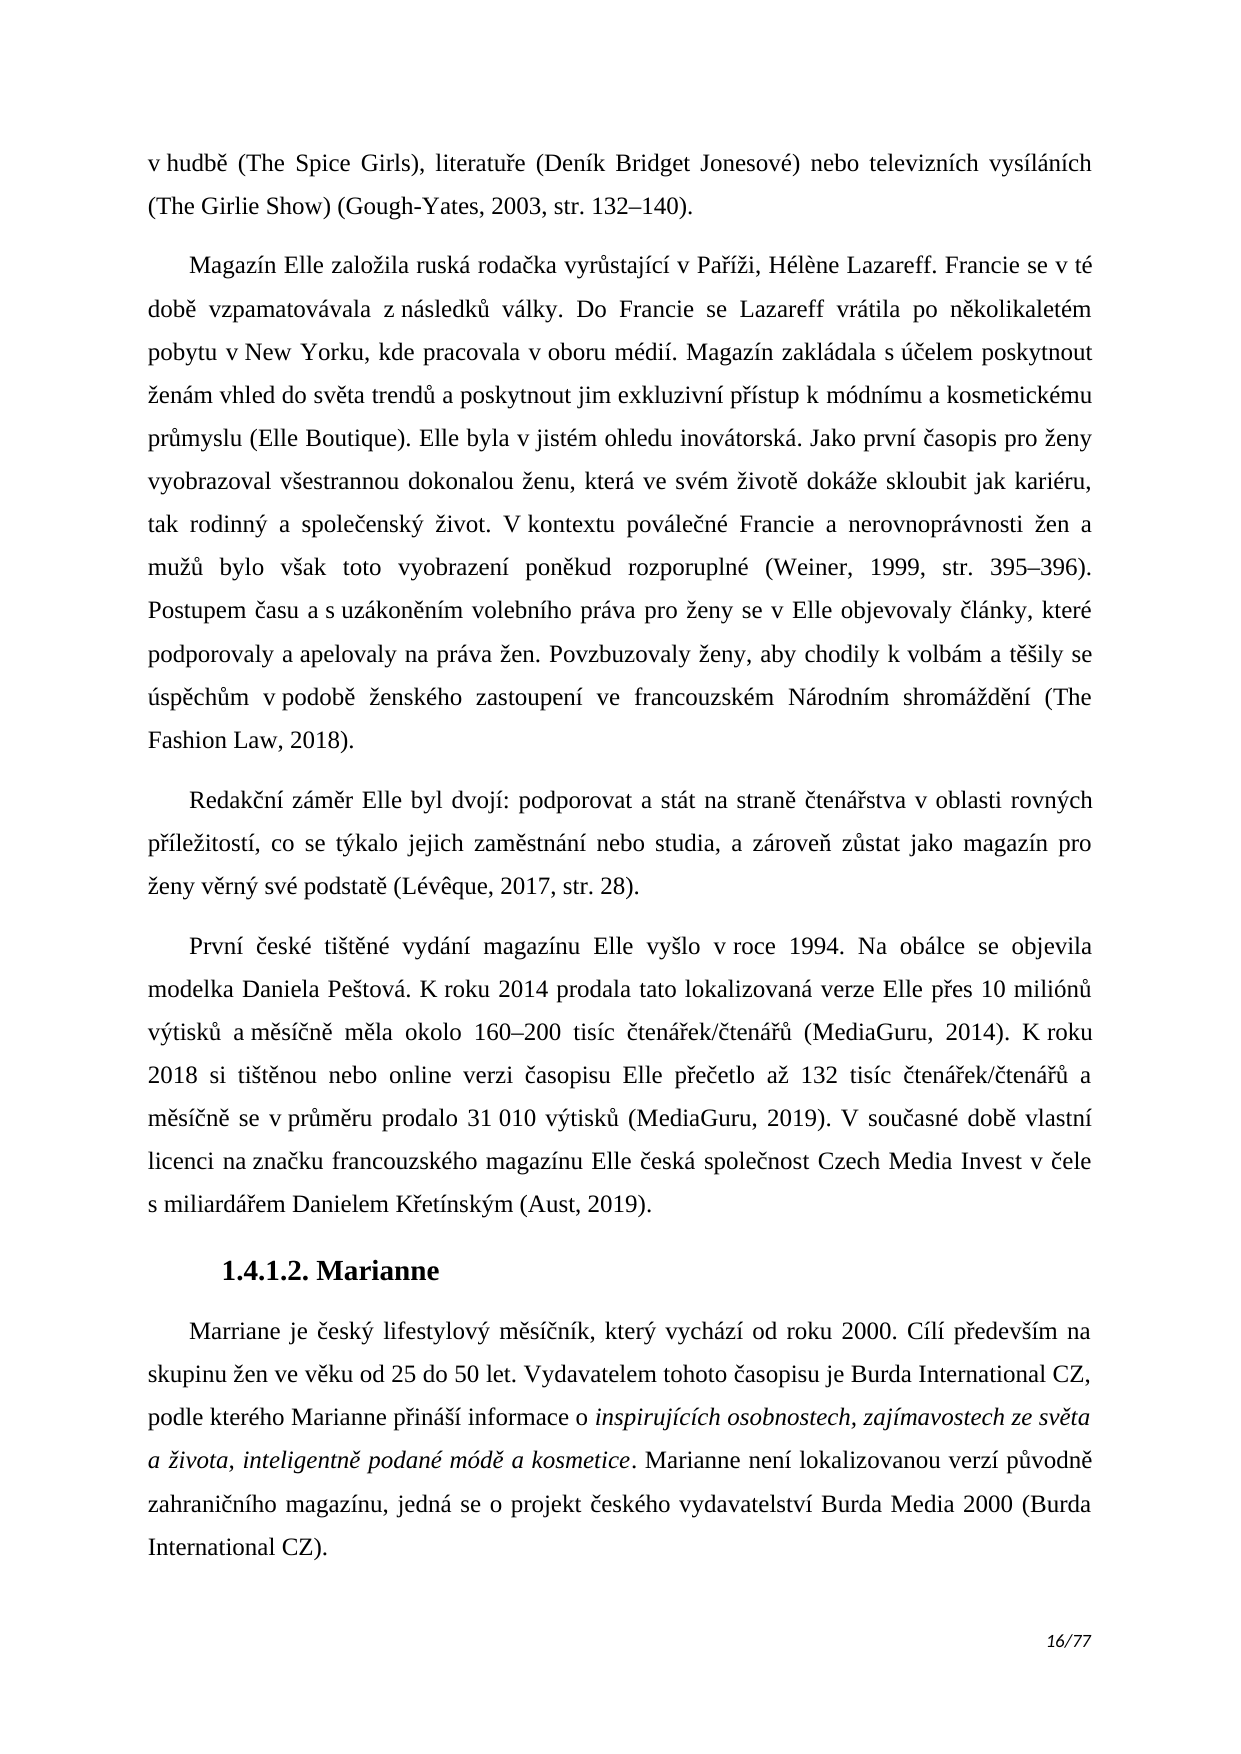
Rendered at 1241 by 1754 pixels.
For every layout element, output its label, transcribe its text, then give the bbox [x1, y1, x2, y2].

text První české tištěné vydání magazínu Elle vyšlo v roce 1994. Na obálce se objevila modelka Daniela Peštová. K roku 2014 prodala tato lokalizovaná verze Elle přes 10 miliónů výtisků a měsíčně měla okolo 160–200 tisíc čtenářek/čtenářů (MediaGuru, 2014). K roku 2018 si tištěnou nebo online verzi časopisu Elle přečetlo až 132 tisíc čtenářek/čtenářů a měsíčně se v průměru prodalo 31 010 výtisků (MediaGuru, 2019). V současné době vlastní licenci na značku francouzského magazínu Elle česká společnost Czech Media Invest v čele s miliardářem Danielem Křetínským (Aust, 2019). [148, 931, 1093, 1218]
subtitle 1.4.1.2. Marianne [221, 1253, 1093, 1287]
text Magazín Elle založila ruská rodačka vyrůstající v Paříži, Hélène Lazareff. Francie se v té době vzpamatovávala z následků války. Do Francie se Lazareff vrátila po několikaletém pobytu v New Yorku, kde pracovala v oboru médií. Magazín zakládala s účelem poskytnout ženám vhled do světa trendů a poskytnout jim exkluzivní přístup k módnímu a kosmetickému průmyslu (Elle Boutique). Elle byla v jistém ohledu inovátorská. Jako první časopis pro ženy vyobrazoval všestrannou dokonalou ženu, která ve svém životě dokáže skloubit jak kariéru, tak rodinný a společenský život. V kontextu poválečné Francie a nerovnoprávnosti žen a mužů bylo však toto vyobrazení poněkud rozporuplné (Weiner, 1999, str. 395–396). Postupem času a s uzákoněním volebního práva pro ženy se v Elle objevovaly články, které podporovaly a apelovaly na práva žen. Povzbuzovaly ženy, aby chodily k volbám a těšily se úspěchům v podobě ženského zastoupení ve francouzském Národním shromáždění (The Fashion Law, 2018). [148, 251, 1093, 754]
text Marriane je český lifestylový měsíčník, který vychází od roku 2000. Cílí především na skupinu žen ve věku od 25 do 50 let. Vydavatelem tohoto časopisu je Burda International CZ, podle kterého Marianne přináší informace o inspirujících osobnostech, zajímavostech ze světa a života, inteligentně podané módě a kosmetice. Marianne není lokalizovanou verzí původně zahraničního magazínu, jedná se o projekt českého vydavatelství Burda Media 2000 (Burda International CZ). [148, 1316, 1093, 1561]
text Redakční záměr Elle byl dvojí: podporovat a stát na straně čtenářstva v oblasti rovných příležitostí, co se týkalo jejich zaměstnání nebo studia, a zároveň zůstat jako magazín pro ženy věrný své podstatě (Lévêque, 2017, str. 28). [148, 785, 1093, 900]
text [148, 148, 1093, 219]
